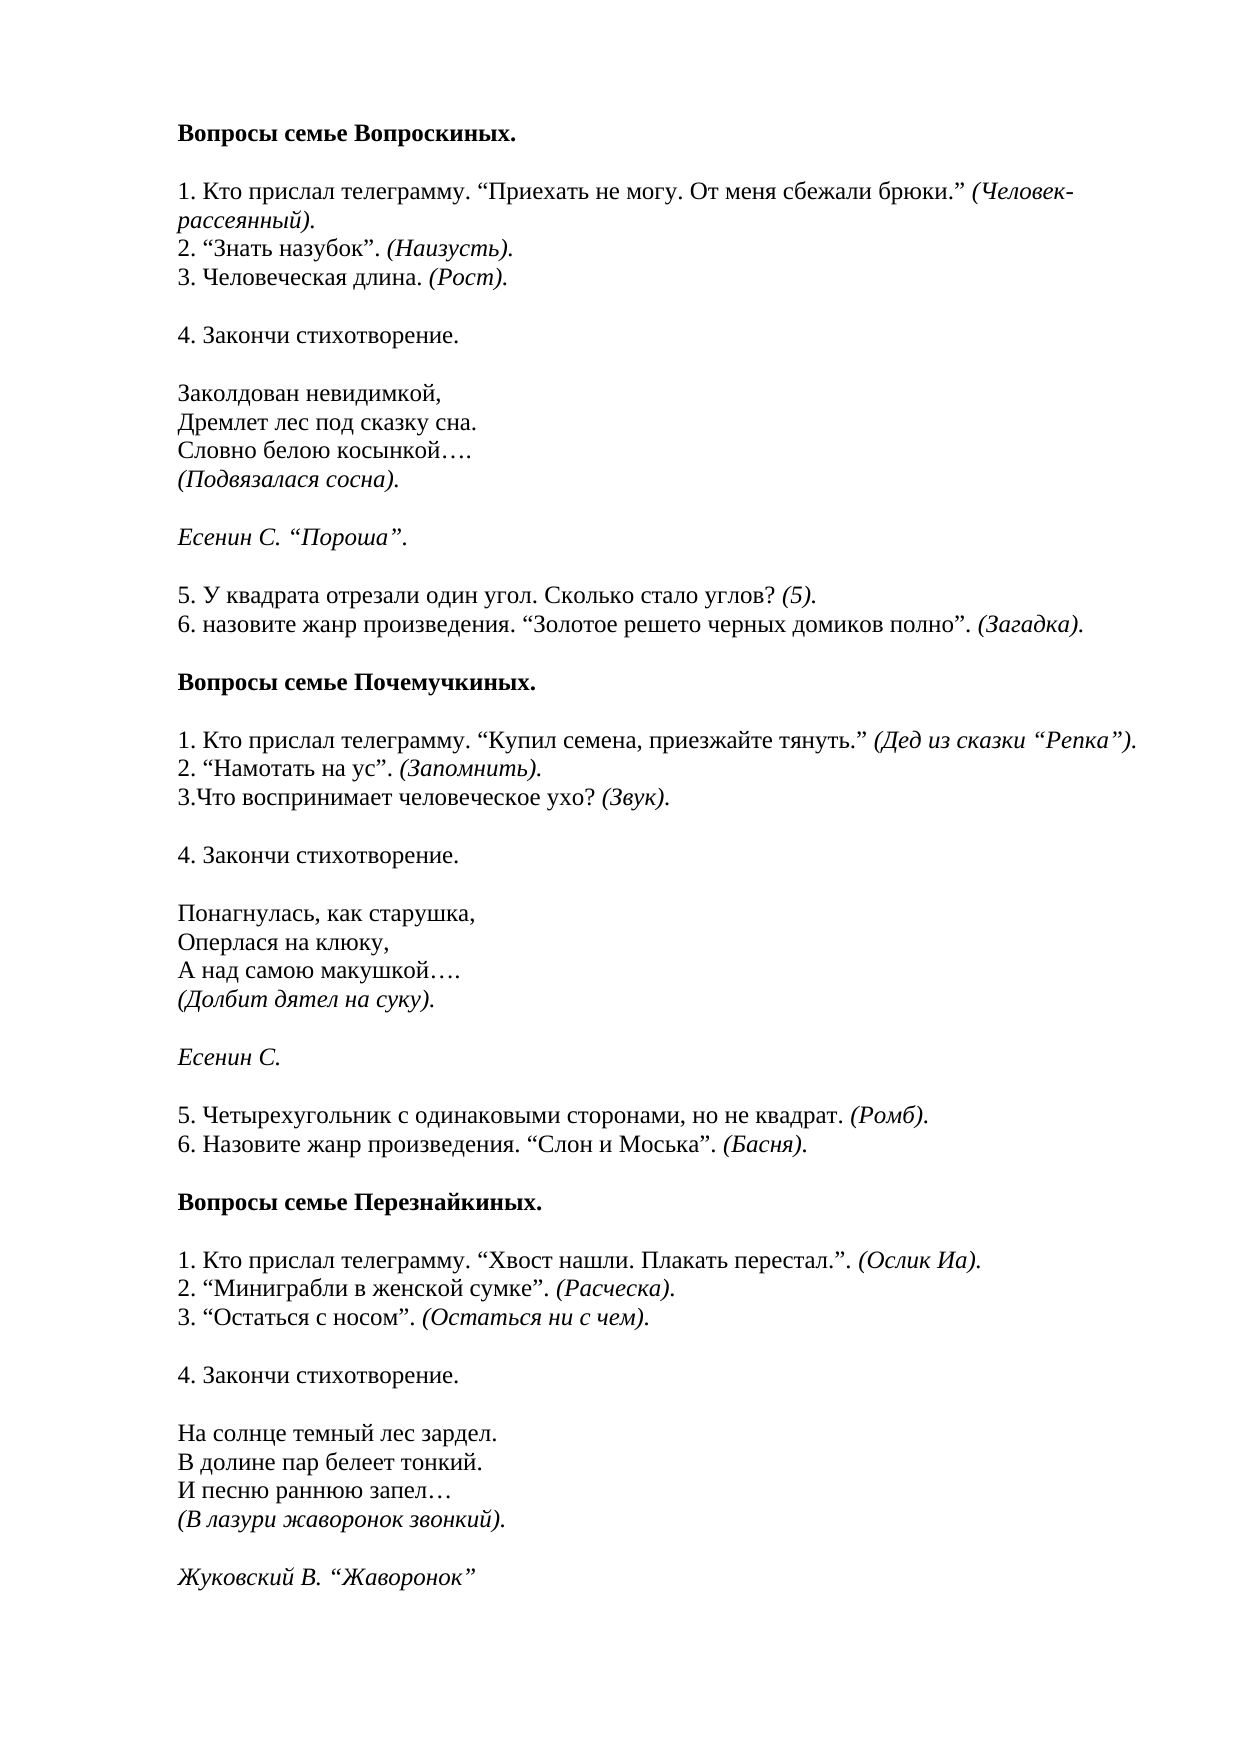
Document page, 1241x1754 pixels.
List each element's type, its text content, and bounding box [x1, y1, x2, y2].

text 1. Кто прислал телеграмму. “Приехать не могу. От меня сбежали брюки.” (Человек-рассеянный). 2. “Знать назубок”. (Наизусть). 3. Человеческая длина. (Рост). [177, 176, 1152, 291]
text 4. Закончи стихотворение. [177, 1360, 1152, 1389]
text 4. Закончи стихотворение. [177, 840, 1152, 869]
text Вопросы семье Перезнайкиных. [177, 1187, 1152, 1216]
text Жуковский В. “Жаворонок” [177, 1562, 1152, 1591]
text 4. Закончи стихотворение. [177, 320, 1152, 349]
text Вопросы семье Вопроскиных. [177, 118, 1152, 147]
text Есенин С. [177, 1042, 1152, 1071]
text Вопросы семье Почемучкиных. [177, 667, 1152, 696]
text 5. У квадрата отрезали один угол. Сколько стало углов? (5). 6. назовите жанр произведения. “Золотое решето черных домиков полно”. (Загадка). [177, 580, 1152, 638]
text Понагнулась, как старушка, Оперлася на клюку, А над самою макушкой…. (Долбит дятел на суку). [177, 898, 1152, 1013]
text Есенин С. “Пороша”. [177, 522, 1152, 551]
text Заколдован невидимкой, Дремлет лес под сказку сна. Словно белою косынкой…. (Подвязалася сосна). [177, 378, 1152, 493]
text 1. Кто прислал телеграмму. “Хвост нашли. Плакать перестал.”. (Ослик Иа). 2. “Миниграбли в женской сумке”. (Расческа). 3. “Остаться с носом”. (Остаться ни с чем). [177, 1245, 1152, 1331]
text 5. Четырехугольник с одинаковыми сторонами, но не квадрат. (Ромб). 6. Назовите жанр произведения. “Слон и Моська”. (Басня). [177, 1100, 1152, 1158]
text На солнце темный лес зардел. В долине пар белеет тонкий. И песню раннюю запел… (В лазури жаворонок звонкий). [177, 1418, 1152, 1533]
text 1. Кто прислал телеграмму. “Купил семена, приезжайте тянуть.” (Дед из сказки “Репка”). 2. “Намотать на ус”. (Запомнить). 3.Что воспринимает человеческое ухо? (Звук). [177, 725, 1152, 811]
